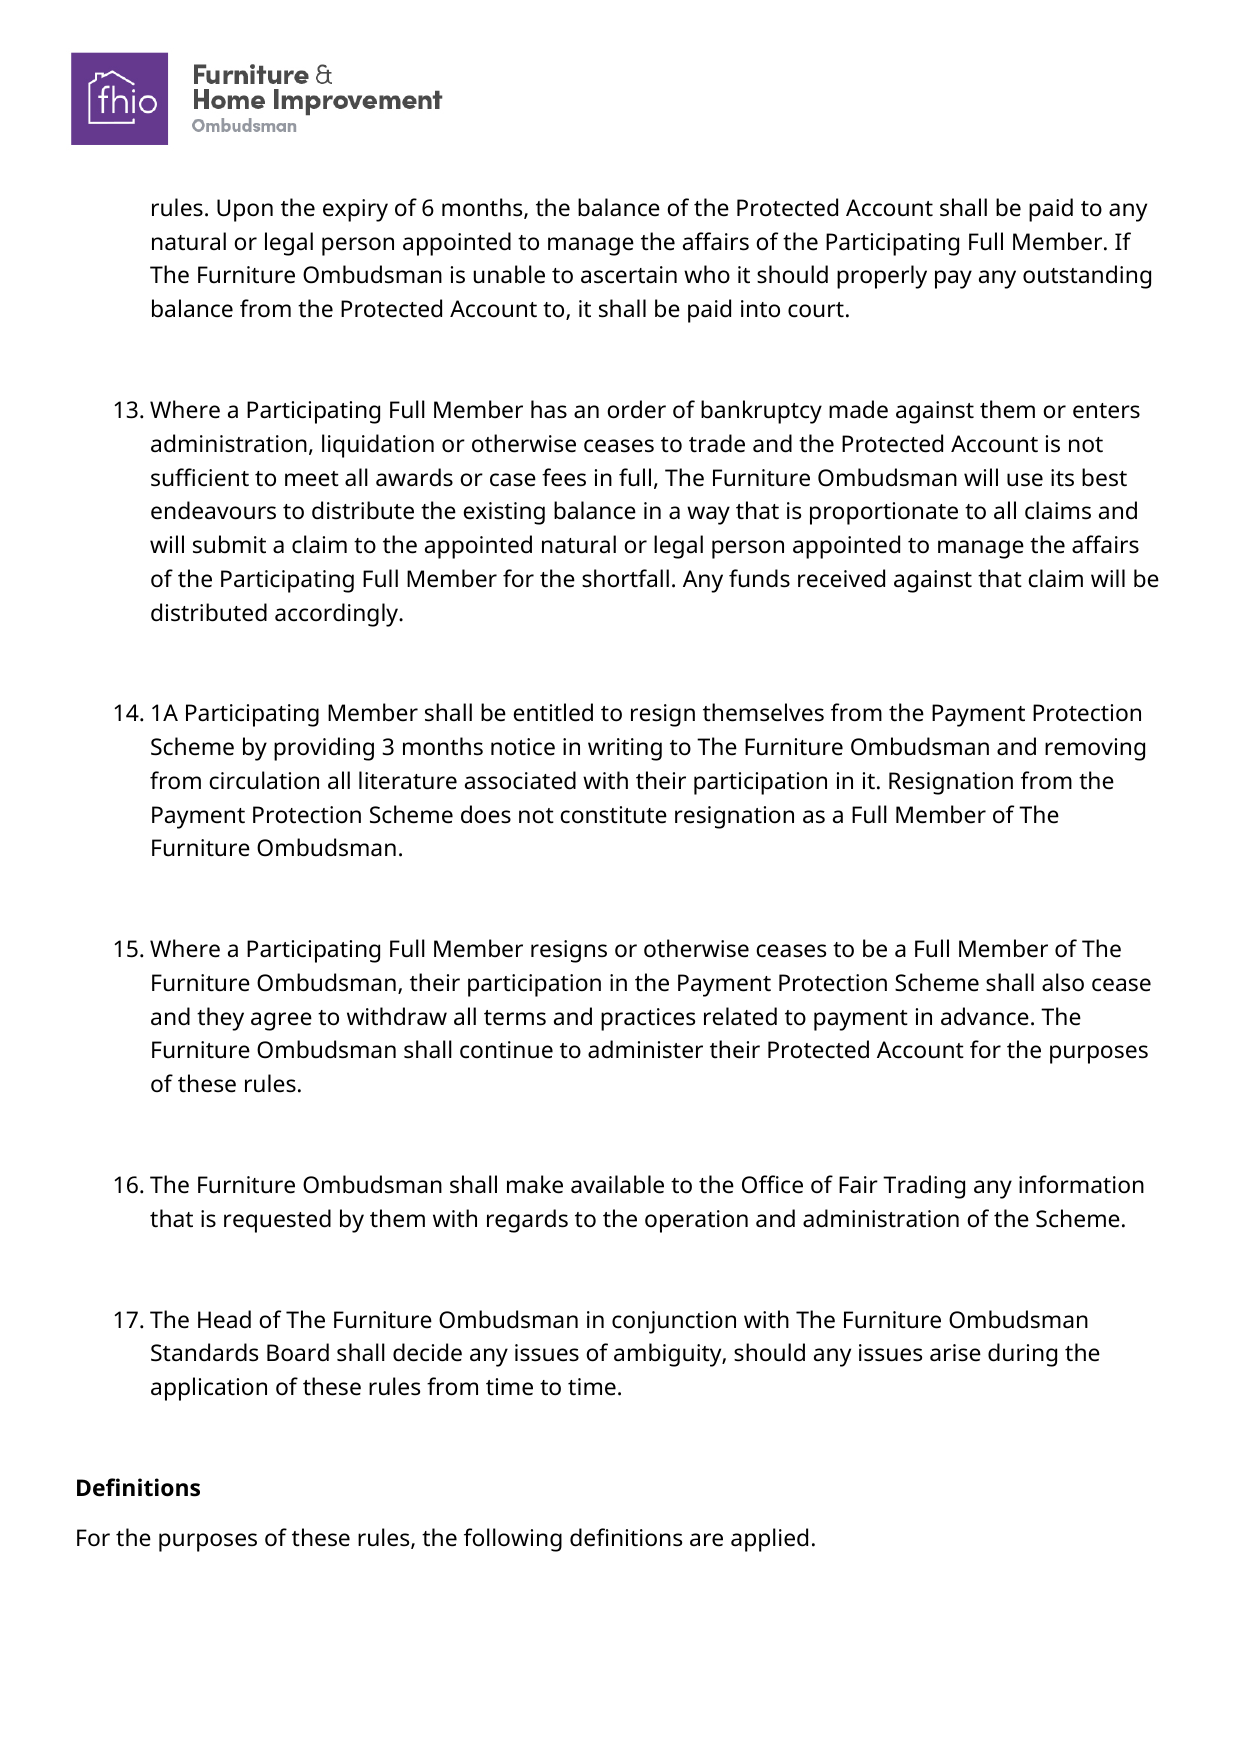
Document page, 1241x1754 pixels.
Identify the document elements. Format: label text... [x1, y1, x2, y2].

text For the purposes of these rules, the following definitions are applied. [75, 1522, 1165, 1554]
list 1A Participating Member shall be entitled to resign themselves from the Payment Protection Scheme by providing 3 months notice in writing to The Furniture Ombudsman and removing from circulation all literature associated with their participation in it. Resignation from the Payment Protection Scheme does not constitute resignation as a Full Member of The Furniture Ombudsman. [112, 697, 1165, 864]
picture [0, 0, 462, 151]
list Where a Participating Full Member resigns or otherwise ceases to be a Full Member of The Furniture Ombudsman, their participation in the Payment Protection Scheme shall also cease and they agree to withdraw all terms and practices related to payment in advance. The Furniture Ombudsman shall continue to administer their Protected Account for the purposes of these rules. [112, 933, 1165, 1099]
list The Furniture Ombudsman shall make available to the Office of Fair Trading any information that is requested by them with regards to the operation and administration of the Scheme. [112, 1169, 1165, 1234]
text Definitions [75, 1472, 1165, 1503]
list Where a Participating Full Member has an order of bankruptcy made against them or enters administration, liquidation or otherwise ceases to trade and the Protected Account is not sufficient to meet all awards or case fees in full, The Furniture Ombudsman will use its best endeavours to distribute the existing balance in a way that is proportionate to all claims and will submit a claim to the appointed natural or legal person appointed to manage the affairs of the Participating Full Member for the shortfall. Any funds received against that claim will be distributed accordingly. [112, 394, 1165, 628]
list The Head of The Furniture Ombudsman in conjunction with The Furniture Ombudsman Standards Board shall decide any issues of ambiguity, should any issues arise during the application of these rules from time to time. [112, 1304, 1165, 1402]
